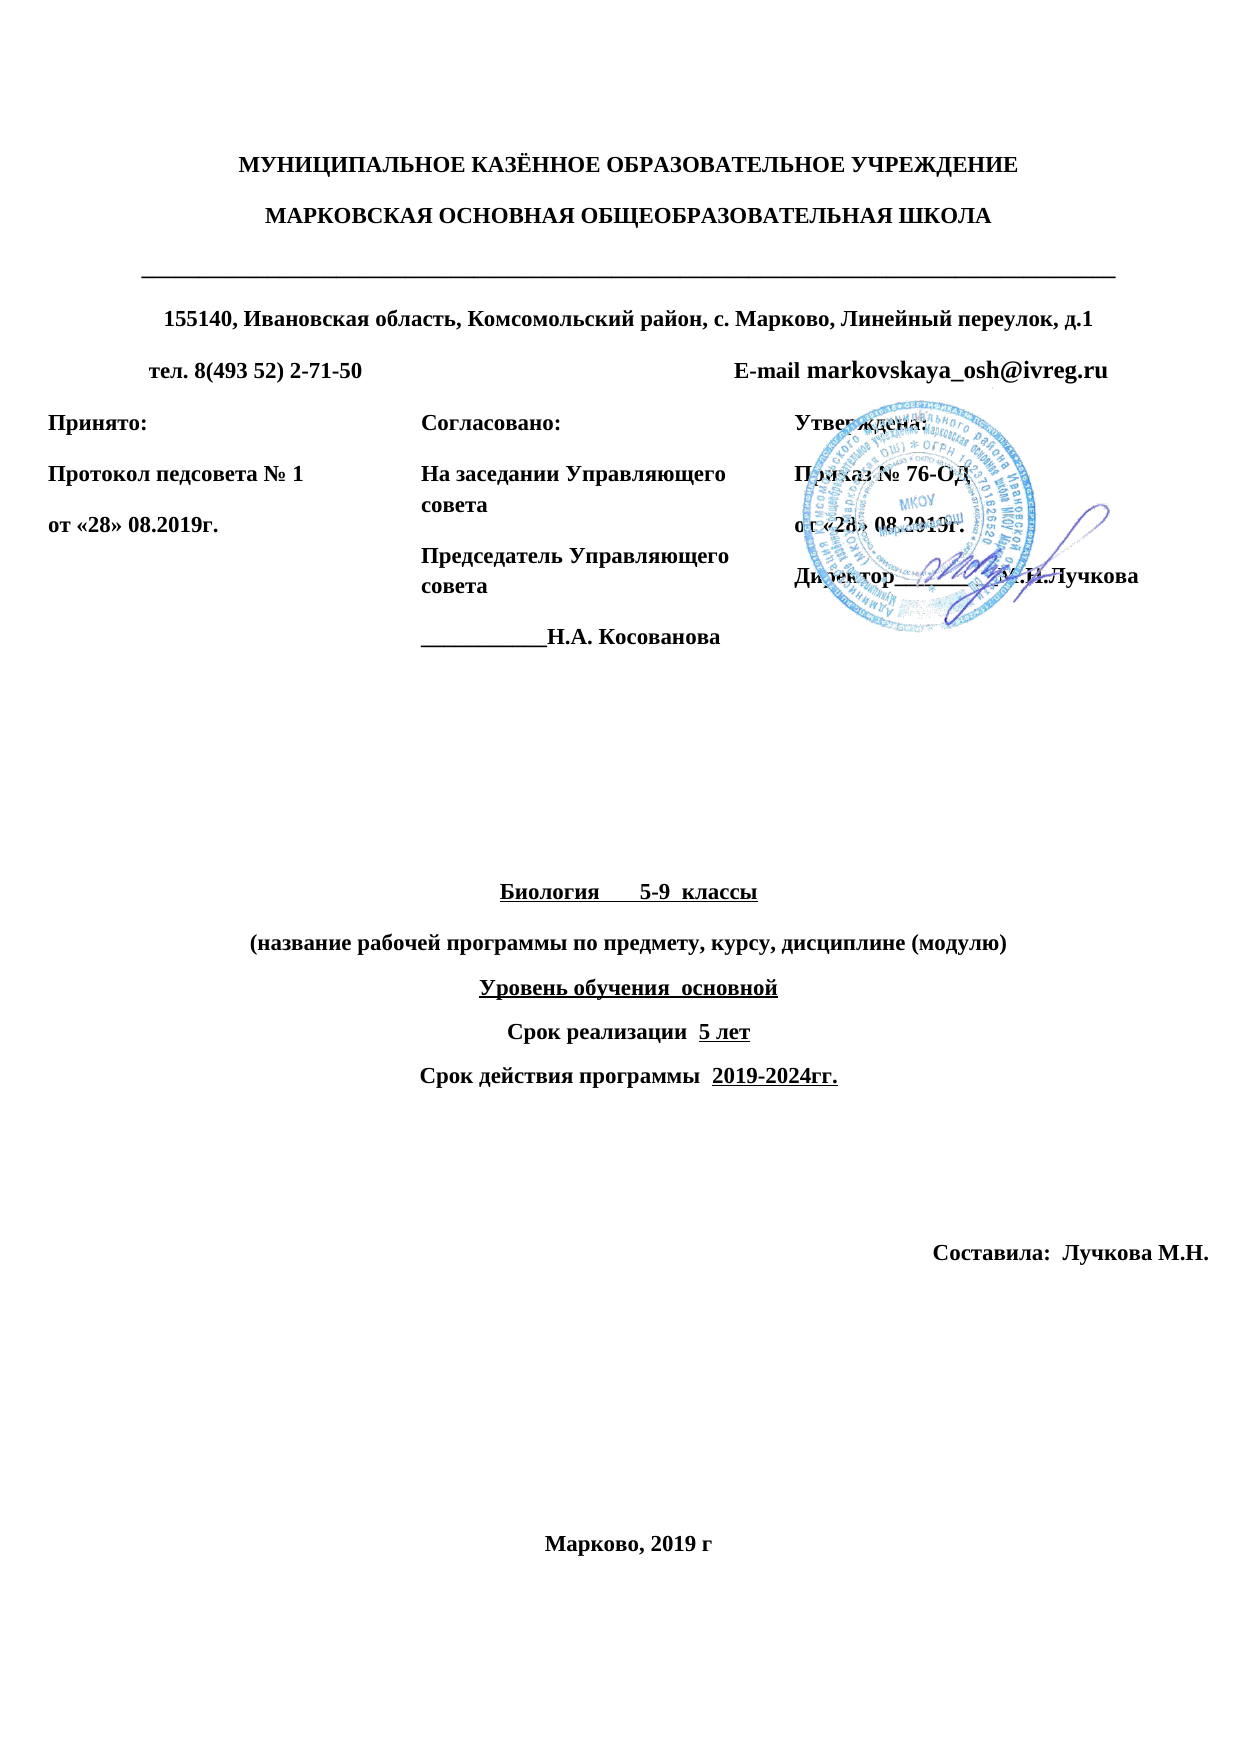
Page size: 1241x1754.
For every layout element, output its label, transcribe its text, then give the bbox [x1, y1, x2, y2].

text Марково, 2019 г [48, 1530, 1209, 1556]
table_header Утверждена: Приказ № 76-ОД от «28» 08.2019г. Директор_________М.Н.Лучкова [783, 410, 1198, 674]
text 155140, Ивановская область, Комсомольский район, с. Марково, Линейный переулок, д.1 [48, 304, 1209, 331]
text (название рабочей программы по предмету, курсу, дисциплине (модулю) [48, 929, 1209, 956]
table_header Согласовано: На заседании Управляющего совета Председатель Управляющего совета ___________Н.А. Косованова [410, 410, 783, 674]
text _____________________________________________________________________________________ [48, 253, 1209, 280]
text Биология 5-9 классы [48, 878, 1209, 904]
text Срок действия программы 2019-2024гг. [48, 1062, 1209, 1088]
text Составила: Лучкова М.Н. [48, 1239, 1209, 1266]
text Уровень обучения основной [48, 973, 1209, 1000]
text Срок реализации 5 лет [48, 1018, 1209, 1044]
picture [786, 379, 1116, 648]
text МАРКОВСКАЯ ОСНОВНАЯ ОБЩЕОБРАЗОВАТЕЛЬНАЯ ШКОЛА [48, 202, 1209, 229]
text тел. 8(493 52) 2-71-50 Е-mail markovskaya_osh@ivreg.ru [48, 356, 1209, 384]
text МУНИЦИПАЛЬНОЕ КАЗЁННОЕ ОБРАЗОВАТЕЛЬНОЕ УЧРЕЖДЕНИЕ [48, 151, 1209, 178]
table_header Принято: Протокол педсовета № 1 от «28» 08.2019г. [37, 410, 409, 674]
